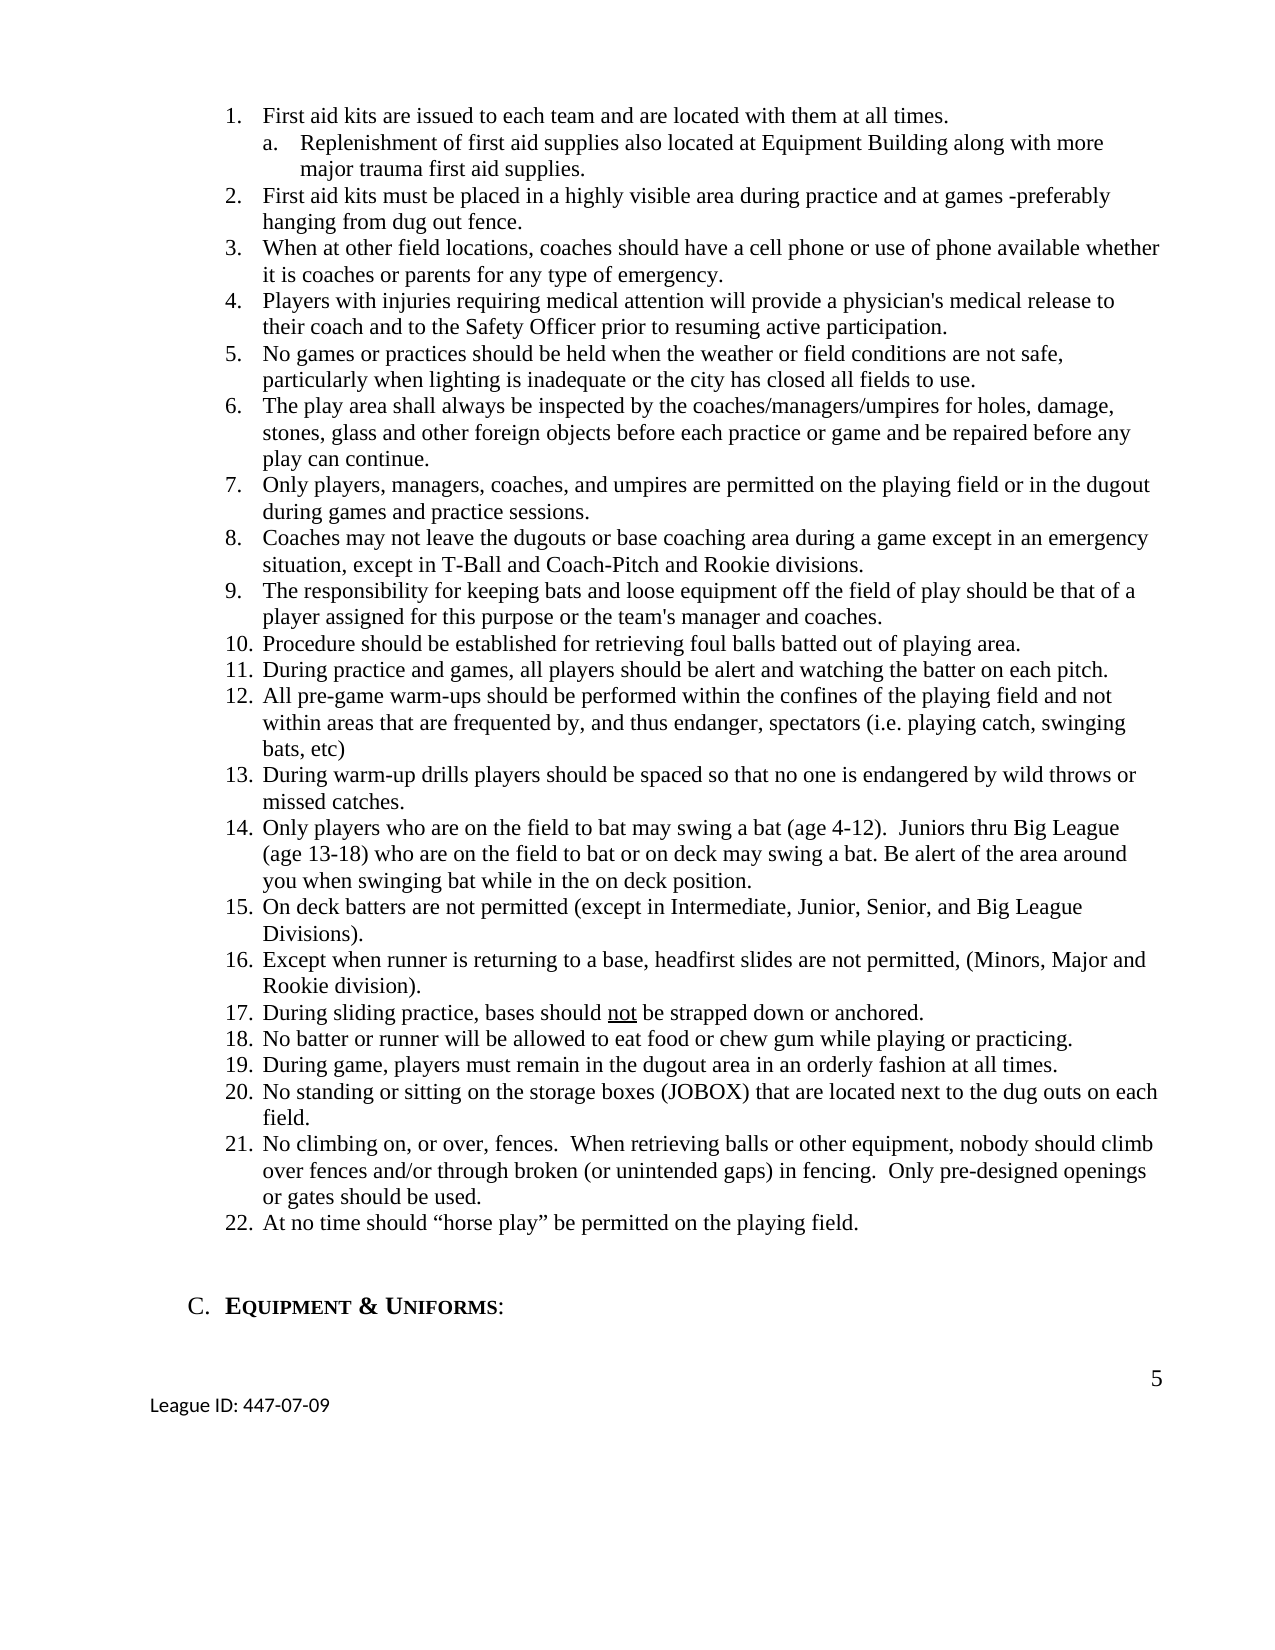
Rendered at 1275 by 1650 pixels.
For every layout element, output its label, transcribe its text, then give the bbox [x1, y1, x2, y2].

list During sliding practice, bases should not be strapped down or anchored. [225, 999, 1162, 1025]
list Except when runner is returning to a base, headfirst slides are not permitted, (Minors, Major and Rookie division). [225, 946, 1162, 999]
list Only players who are on the field to bat may swing a bat (age 4-12). Juniors thru Big League (age 13-18) who are on the field to bat or on deck may swing a bat. Be alert of the area around you when swinging bat while in the on deck position. [225, 814, 1162, 893]
list No standing or sitting on the storage boxes (JOBOX) that are located next to the dug outs on each field. [225, 1078, 1162, 1130]
list During practice and games, all players should be alert and watching the batter on each pitch. [225, 656, 1162, 682]
list Players with injuries requiring medical attention will provide a physician's medical release to their coach and to the Safety Officer prior to resuming active participation. [225, 287, 1162, 340]
list Replenishment of first aid supplies also located at Equipment Building along with more major trauma first aid supplies. [262, 129, 1162, 182]
list First aid kits are issued to each team and are located with them at all times. [225, 103, 1162, 129]
list During game, players must remain in the dugout area in an orderly fashion at all times. [225, 1051, 1162, 1078]
list At no time should “horse play” be permitted on the playing field. [225, 1209, 1162, 1236]
list On deck batters are not permitted (except in Intermediate, Junior, Senior, and Big League Divisions). [225, 893, 1162, 946]
list Procedure should be established for retrieving foul balls batted out of playing area. [225, 630, 1162, 656]
list All pre-game warm-ups should be performed within the confines of the playing field and not within areas that are frequented by, and thus endanger, spectators (i.e. playing catch, swinging bats, etc) [225, 682, 1162, 761]
list No climbing on, or over, fences. When retrieving balls or other equipment, nobody should climb over fences and/or through broken (or unintended gaps) in fencing. Only pre-designed openings or gates should be used. [225, 1130, 1162, 1209]
list During warm-up drills players should be spaced so that no one is endangered by wild throws or missed catches. [225, 761, 1162, 814]
list The responsibility for keeping bats and loose equipment off the field of play should be that of a player assigned for this purpose or the team's manager and coaches. [225, 577, 1162, 630]
list No games or practices should be held when the weather or field conditions are not safe, particularly when lighting is inadequate or the city has closed all fields to use. [225, 340, 1162, 392]
list No batter or runner will be allowed to eat food or chew gum while playing or practicing. [225, 1025, 1162, 1051]
list Equipment & Uniforms: [187, 1291, 1162, 1320]
list Coaches may not leave the dugouts or base coaching area during a game except in an emergency situation, except in T-Ball and Coach-Pitch and Rookie divisions. [225, 524, 1162, 577]
list Only players, managers, coaches, and umpires are permitted on the playing field or in the dugout during games and practice sessions. [225, 472, 1162, 524]
list First aid kits must be placed in a highly visible area during practice and at games -preferably hanging from dug out fence. [225, 182, 1162, 234]
list When at other field locations, coaches should have a cell phone or use of phone available whether it is coaches or parents for any type of emergency. [225, 234, 1162, 287]
list The play area shall always be inspected by the coaches/managers/umpires for holes, damage, stones, glass and other foreign objects before each practice or game and be repaired before any play can continue. [225, 392, 1162, 472]
